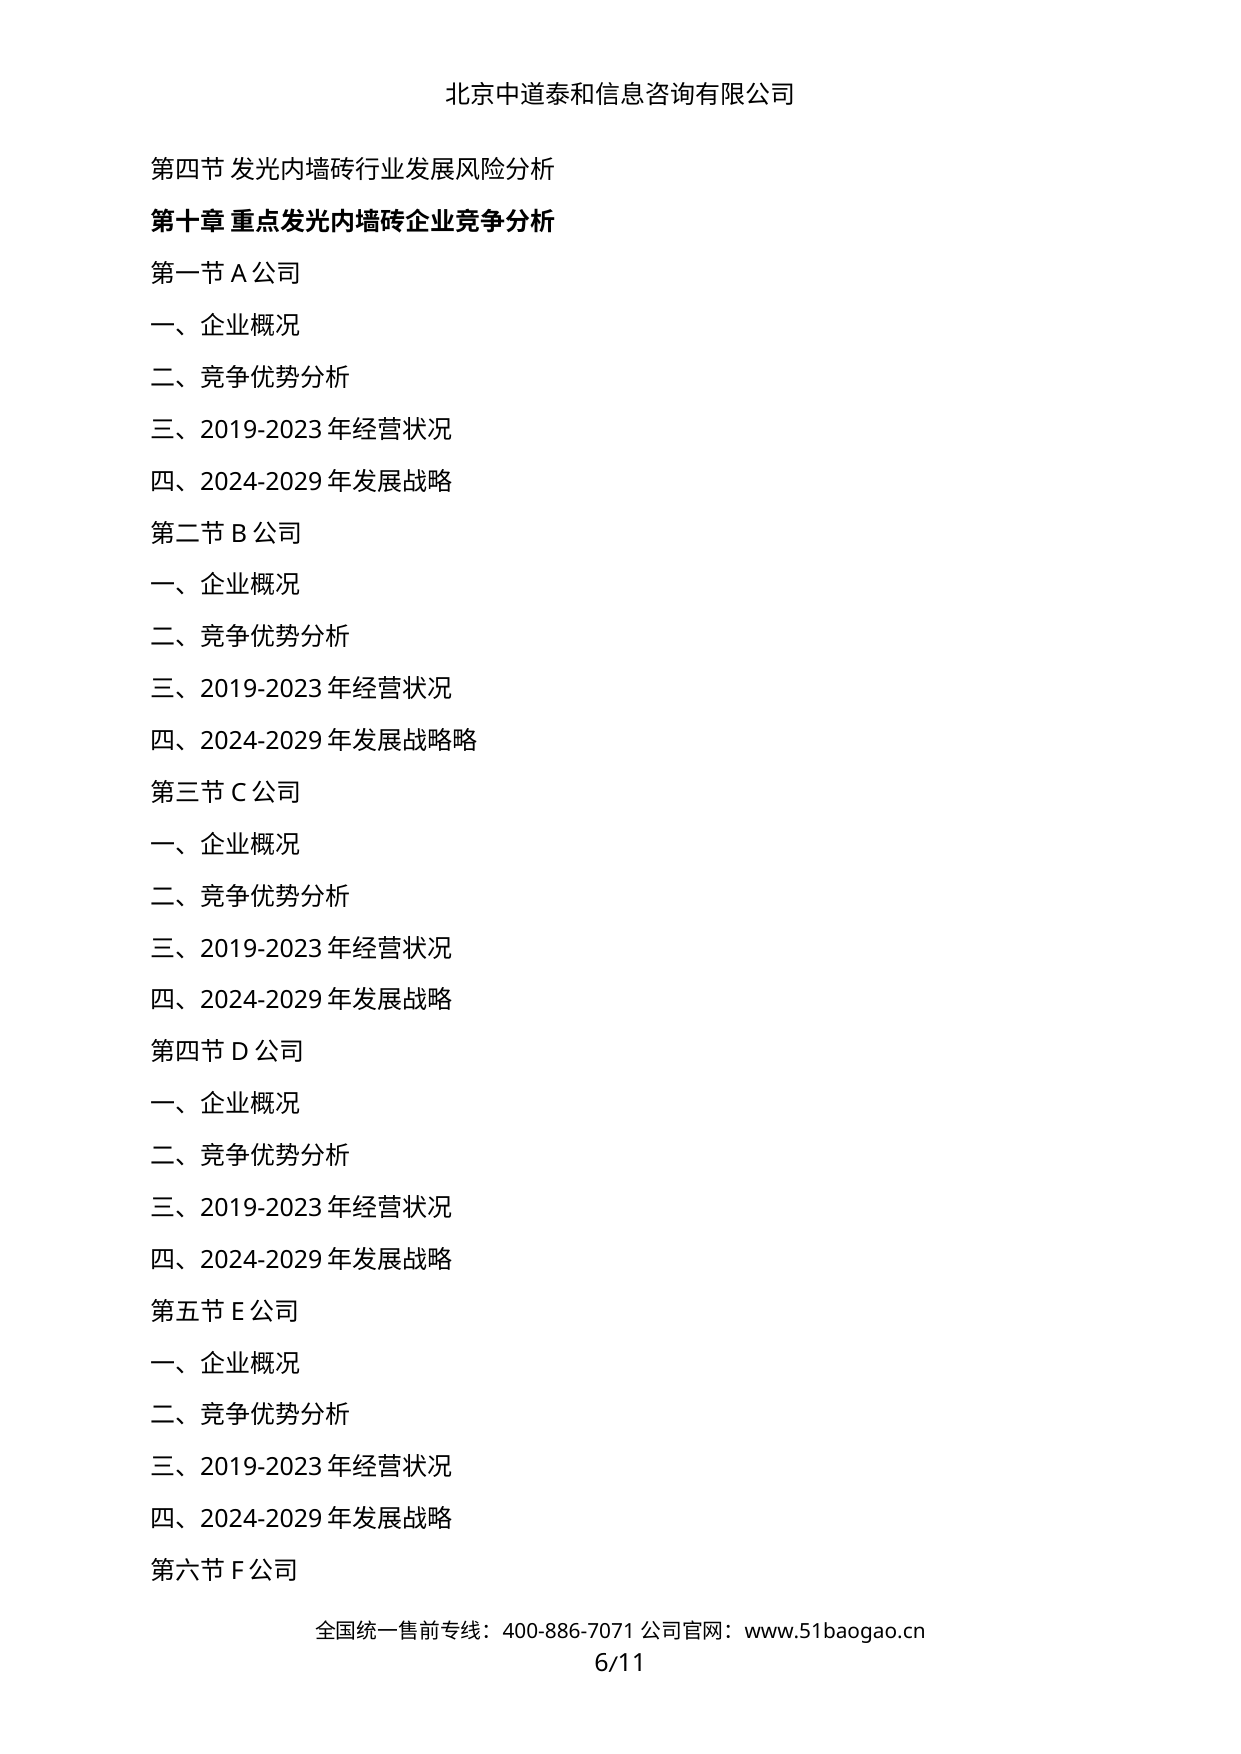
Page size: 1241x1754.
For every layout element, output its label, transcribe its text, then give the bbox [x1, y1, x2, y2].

text 四、2024-2029年发展战略 [150, 1239, 1090, 1276]
text 三、2019-2023年经营状况 [150, 409, 1090, 446]
text 第六节 F公司 [150, 1551, 1090, 1587]
text 第十章 重点发光内墙砖企业竞争分析 [150, 202, 1090, 238]
text 二、竞争优势分析 [150, 1136, 1090, 1172]
text 一、企业概况 [150, 824, 1090, 861]
text 第一节 A公司 [150, 254, 1090, 290]
text 三、2019-2023年经营状况 [150, 1187, 1090, 1224]
text 四、2024-2029年发展战略略 [150, 721, 1090, 757]
text 一、企业概况 [150, 1343, 1090, 1379]
text 一、企业概况 [150, 1084, 1090, 1120]
text 第四节 发光内墙砖行业发展风险分析 [150, 150, 1090, 186]
text 三、2019-2023年经营状况 [150, 928, 1090, 964]
text 三、2019-2023年经营状况 [150, 669, 1090, 705]
text 四、2024-2029年发展战略 [150, 980, 1090, 1016]
text 二、竞争优势分析 [150, 357, 1090, 394]
text 第二节 B公司 [150, 513, 1090, 549]
text 第三节 C公司 [150, 772, 1090, 809]
text 二、竞争优势分析 [150, 876, 1090, 912]
text 四、2024-2029年发展战略 [150, 461, 1090, 497]
text 一、企业概况 [150, 565, 1090, 601]
text 一、企业概况 [150, 306, 1090, 342]
text 二、竞争优势分析 [150, 617, 1090, 653]
text 三、2019-2023年经营状况 [150, 1447, 1090, 1483]
text 四、2024-2029年发展战略 [150, 1499, 1090, 1535]
text 第五节 E公司 [150, 1291, 1090, 1327]
text 二、竞争优势分析 [150, 1395, 1090, 1431]
text 第四节 D公司 [150, 1032, 1090, 1068]
